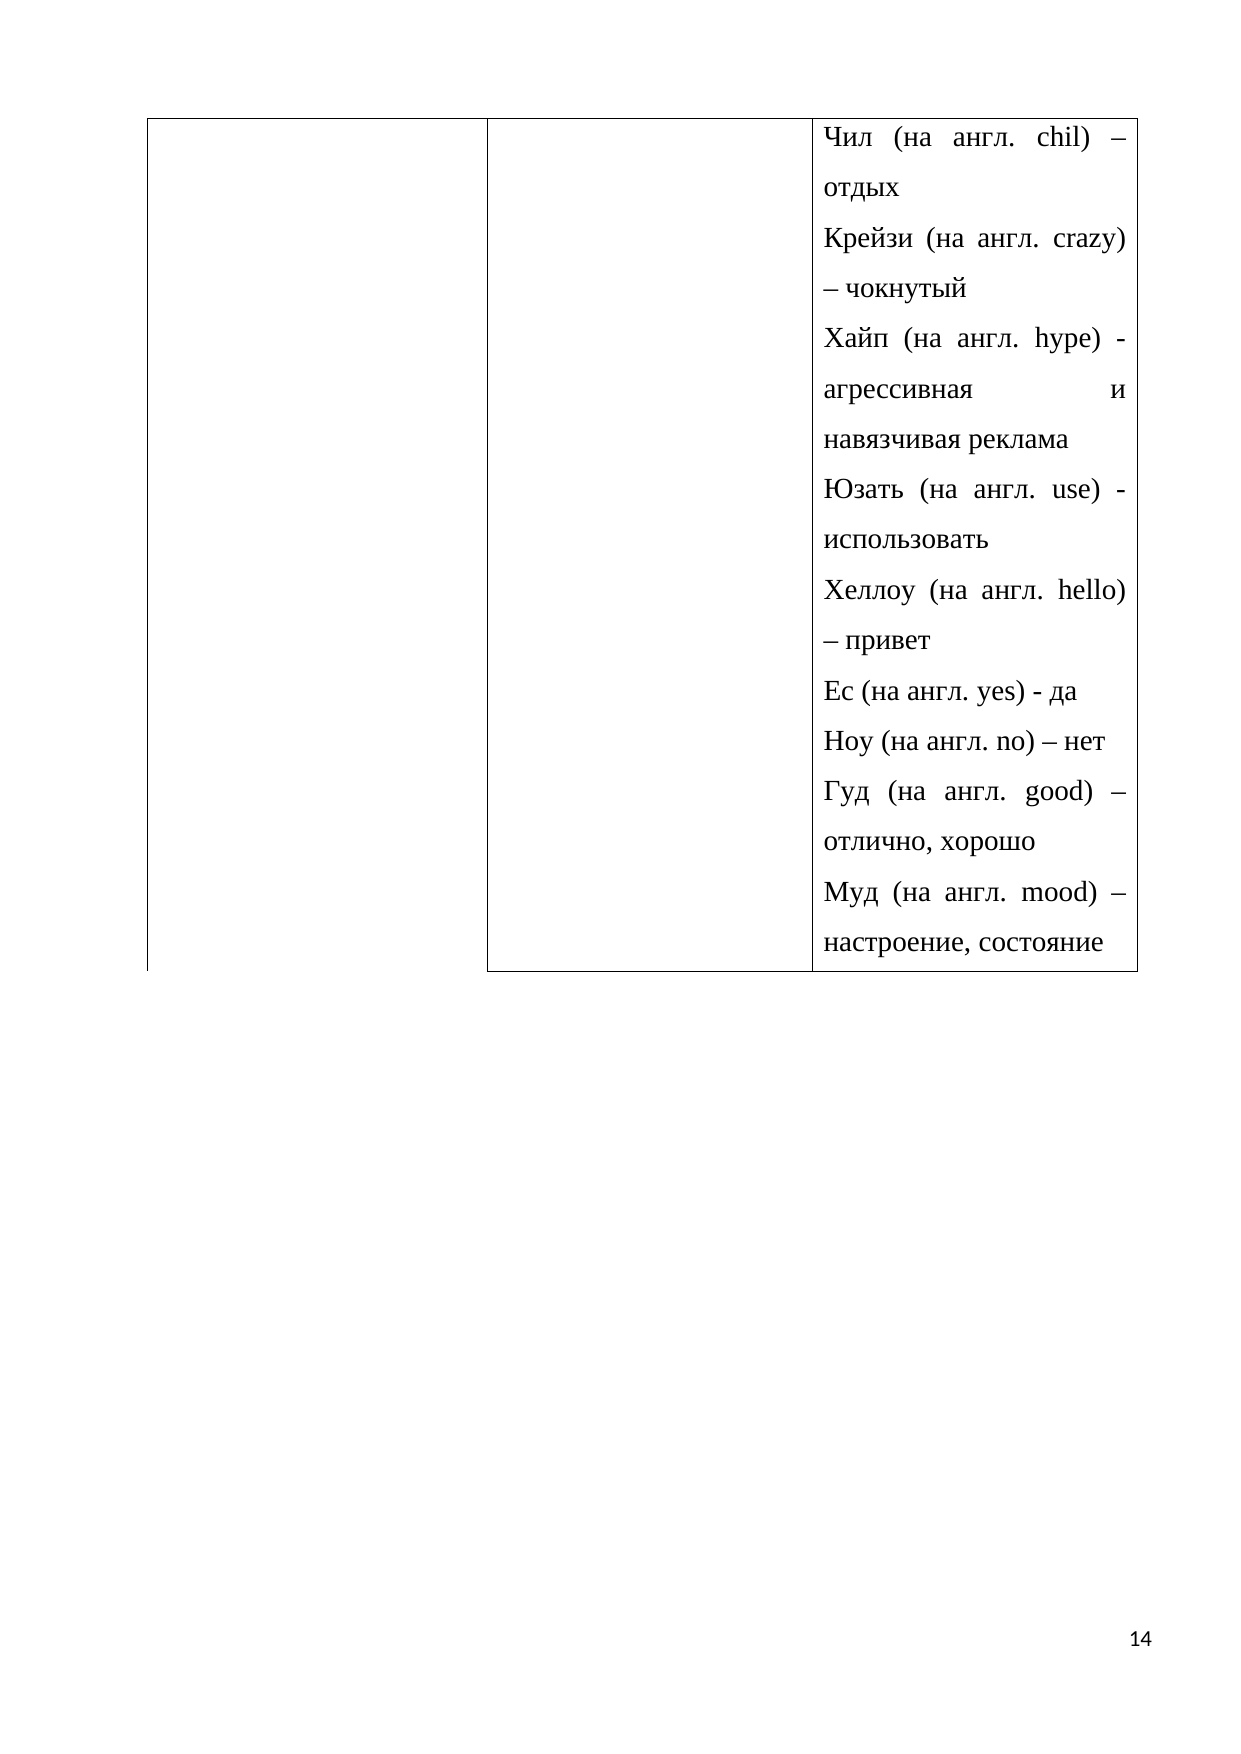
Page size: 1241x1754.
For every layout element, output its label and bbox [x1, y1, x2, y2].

table_cell [813, 119, 1137, 971]
table_cell [488, 119, 812, 971]
table_cell [148, 119, 487, 971]
